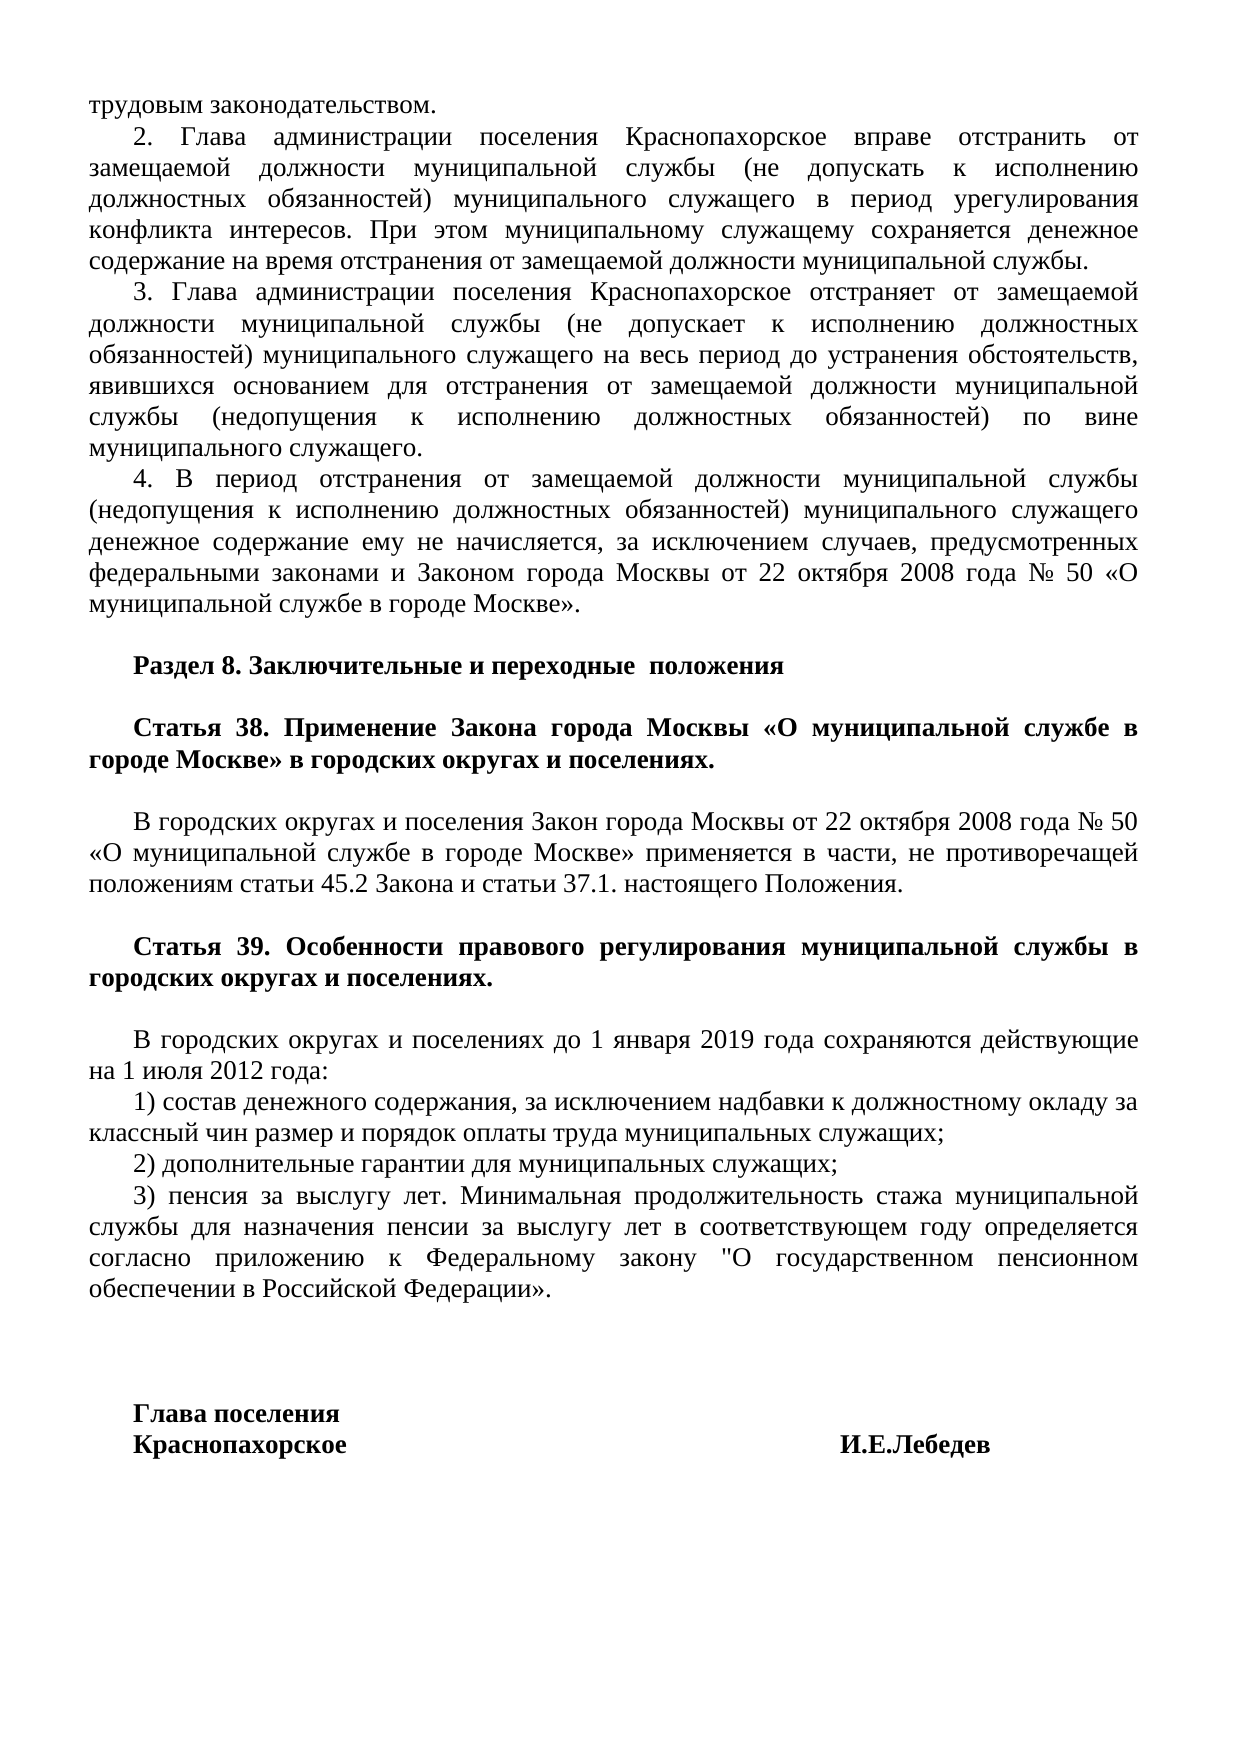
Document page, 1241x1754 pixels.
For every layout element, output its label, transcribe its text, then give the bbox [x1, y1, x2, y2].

text 2. Глава администрации поселения Краснопахорское вправе отстранить от замещаемой должности муниципальной службы (не допускать к исполнению должностных обязанностей) муниципального служащего в период урегулирования конфликта интересов. При этом муниципальному служащему сохраняется денежное содержание на время отстранения от замещаемой должности муниципальной службы. [89, 120, 1140, 276]
text 1) состав денежного содержания, за исключением надбавки к должностному окладу за классный чин размер и порядок оплаты труда муниципальных служащих; [89, 1085, 1140, 1148]
text В городских округах и поселения Закон города Москвы от 22 октября 2008 года № 50 «О муниципальной службе в городе Москве» применяется в части, не противоречащей положениям статьи 45.2 Закона и статьи 37.1. настоящего Положения. [89, 805, 1140, 898]
text В городских округах и поселениях до 1 января 2019 года сохраняются действующие на 1 июля 2012 года: [89, 1023, 1140, 1085]
text 3. Глава администрации поселения Краснопахорское отстраняет от замещаемой должности муниципальной службы (не допускает к исполнению должностных обязанностей) муниципального служащего на весь период до устранения обстоятельств, явившихся основанием для отстранения от замещаемой должности муниципальной службы (недопущения к исполнению должностных обязанностей) по вине муниципального служащего. [89, 276, 1140, 462]
text Раздел 8. Заключительные и переходные положения [89, 649, 1140, 680]
text 4. В период отстранения от замещаемой должности муниципальной службы (недопущения к исполнению должностных обязанностей) муниципального служащего денежное содержание ему не начисляется, за исключением случаев, предусмотренных федеральными законами и Законом города Москвы от 22 октября 2008 года № 50 «О муниципальной службе в городе Москве». [89, 462, 1140, 618]
text Статья 38. Применение Закона города Москвы «О муниципальной службе в городе Москве» в городских округах и поселениях. [89, 712, 1140, 774]
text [89, 89, 1140, 120]
text Глава поселения [89, 1397, 1140, 1428]
text Краснопахорское И.Е.Лебедев [89, 1428, 1140, 1459]
text 3) пенсия за выслугу лет. Минимальная продолжительность стажа муниципальной службы для назначения пенсии за выслугу лет в соответствующем году определяется согласно приложению к Федеральному закону "О государственном пенсионном обеспечении в Российской Федерации». [89, 1179, 1140, 1303]
text 2) дополнительные гарантии для муниципальных служащих; [89, 1148, 1140, 1179]
text Статья 39. Особенности правового регулирования муниципальной службы в городских округах и поселениях. [89, 929, 1140, 992]
